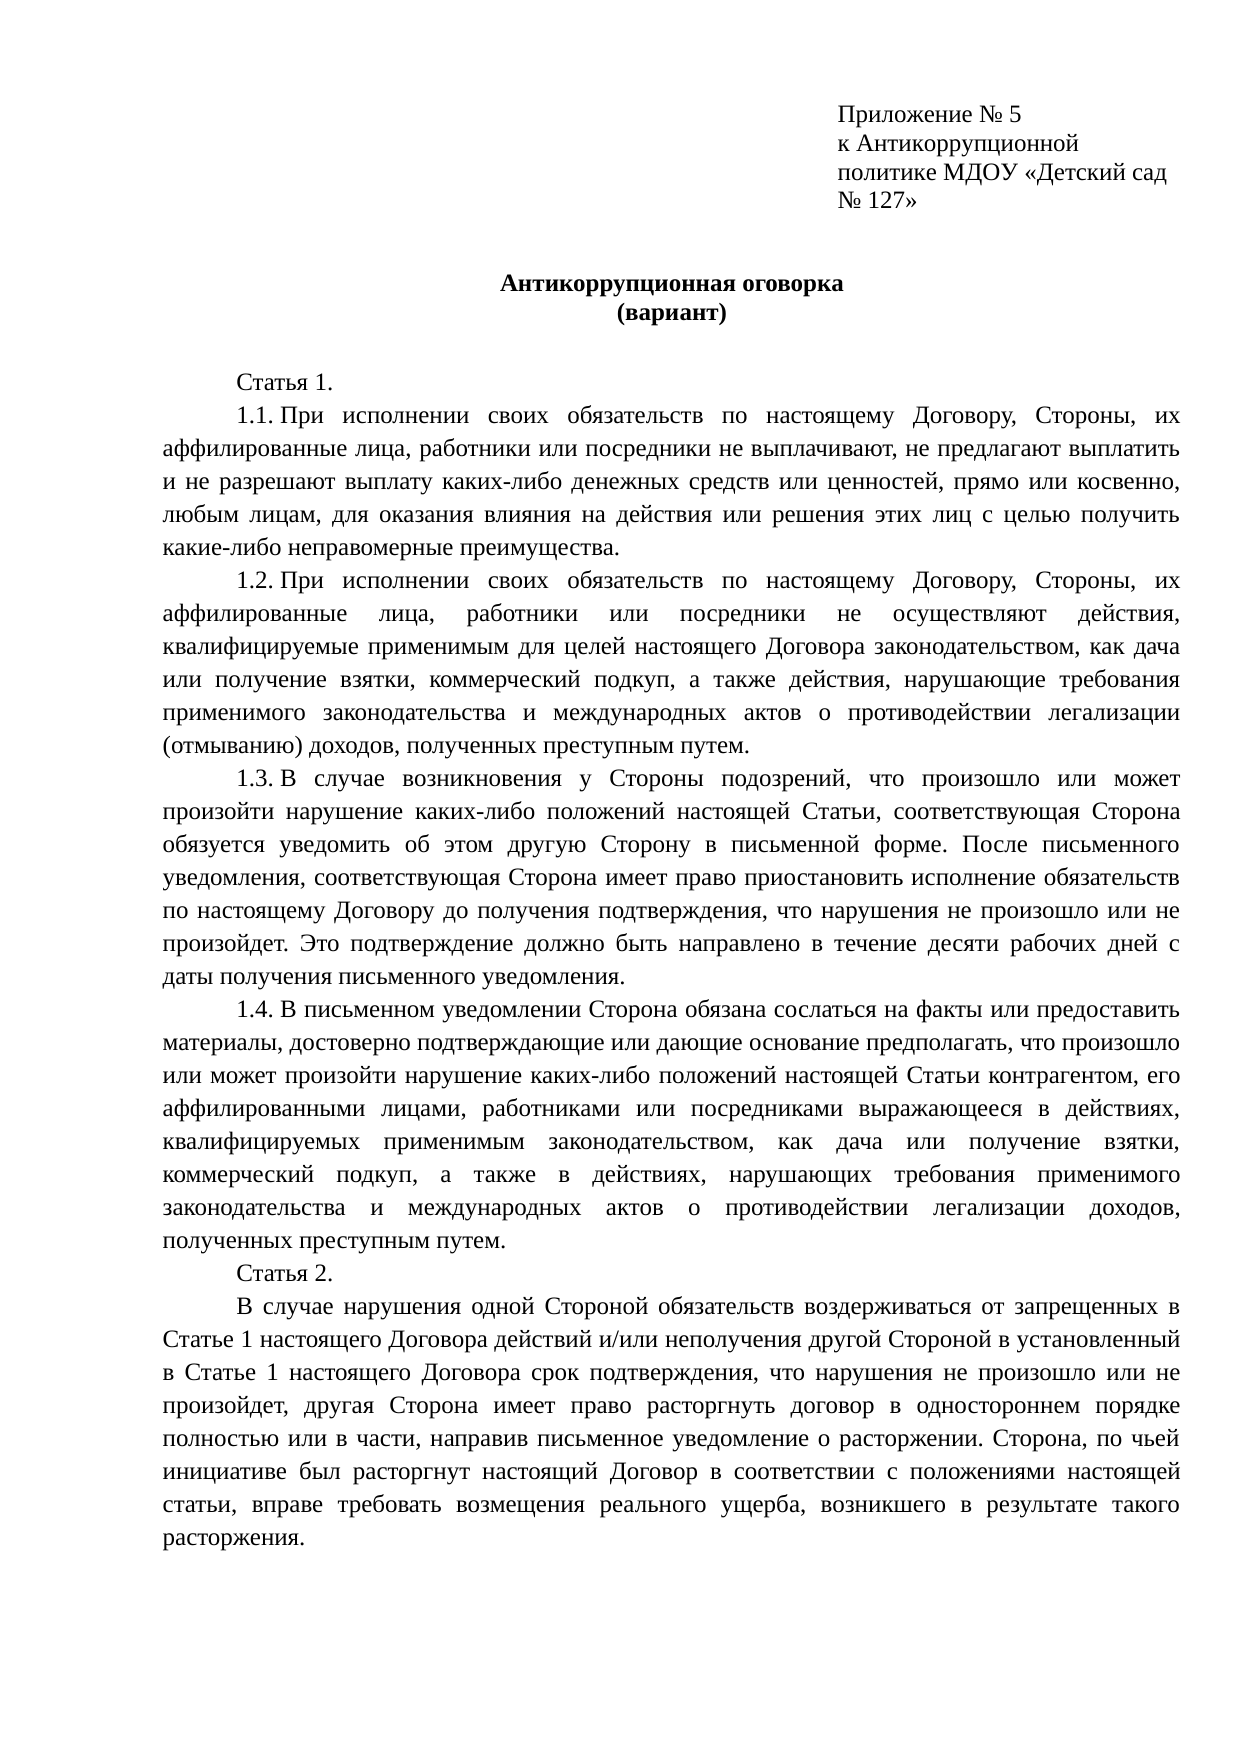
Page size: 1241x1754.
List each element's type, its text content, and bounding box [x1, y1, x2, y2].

text Антикоррупционная оговорка (вариант) [162, 268, 1181, 326]
text Статья 2. [162, 1258, 1181, 1287]
text 1.4. В письменном уведомлении Сторона обязана сослаться на факты или предоставить материалы, достоверно подтверждающие или дающие основание предполагать, что произошло или может произойти нарушение каких-либо положений настоящей Статьи контрагентом, его аффилированными лицами, работниками или посредниками выражающееся в действиях, квалифицируемых применимым законодательством, как дача или получение взятки, коммерческий подкуп, а также в действиях, нарушающих требования применимого законодательства и международных актов о противодействии легализации доходов, полученных преступным путем. [162, 994, 1181, 1254]
text 1.2. При исполнении своих обязательств по настоящему Договору, Стороны, их аффилированные лица, работники или посредники не осуществляют действия, квалифицируемые применимым для целей настоящего Договора законодательством, как дача или получение взятки, коммерческий подкуп, а также действия, нарушающие требования применимого законодательства и международных актов о противодействии легализации (отмыванию) доходов, полученных преступным путем. [162, 565, 1181, 759]
text Статья 1. [162, 367, 1181, 396]
text В случае нарушения одной Стороной обязательств воздерживаться от запрещенных в Статье 1 настоящего Договора действий и/или неполучения другой Стороной в установленный в Статье 1 настоящего Договора срок подтверждения, что нарушения не произошло или не произойдет, другая Сторона имеет право расторгнуть договор в одностороннем порядке полностью или в части, направив письменное уведомление о расторжении. Сторона, по чьей инициативе был расторгнут настоящий Договор в соответствии с положениями настоящей статьи, вправе требовать возмещения реального ущерба, возникшего в результате такого расторжения. [162, 1291, 1181, 1551]
text 1.3. В случае возникновения у Стороны подозрений, что произошло или может произойти нарушение каких-либо положений настоящей Статьи, соответствующая Сторона обязуется уведомить об этом другую Сторону в письменной форме. После письменного уведомления, соответствующая Сторона имеет право приостановить исполнение обязательств по настоящему Договору до получения подтверждения, что нарушения не произошло или не произойдет. Это подтверждение должно быть направлено в течение десяти рабочих дней с даты получения письменного уведомления. [162, 763, 1181, 990]
text 1.1. При исполнении своих обязательств по настоящему Договору, Стороны, их аффилированные лица, работники или посредники не выплачивают, не предлагают выплатить и не разрешают выплату каких-либо денежных средств или ценностей, прямо или косвенно, любым лицам, для оказания влияния на действия или решения этих лиц с целью получить какие-либо неправомерные преимущества. [162, 400, 1181, 561]
